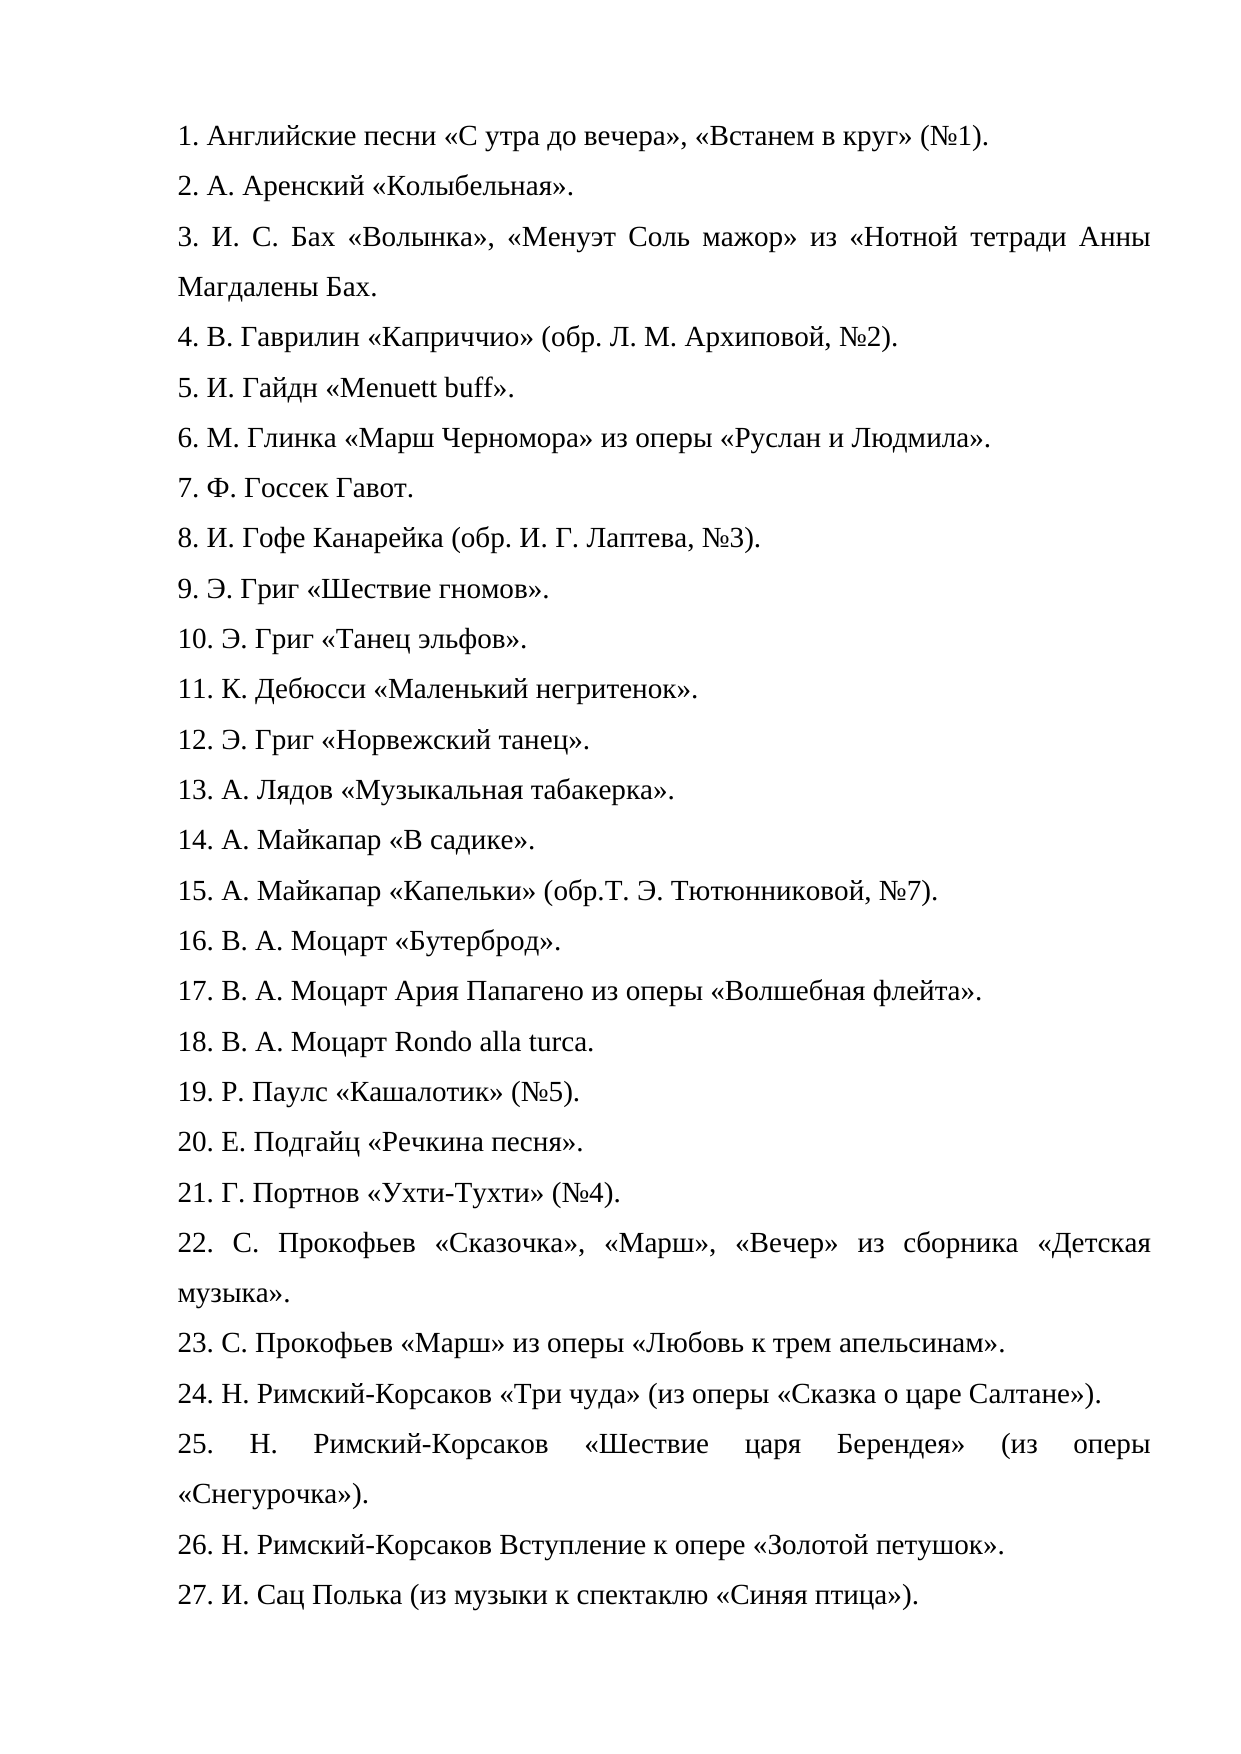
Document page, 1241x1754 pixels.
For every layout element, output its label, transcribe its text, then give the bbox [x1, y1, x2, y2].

text 15. А. Майкапар «Капельки» (обр.Т. Э. Тютюнниковой, №7). [177, 873, 1152, 906]
text 23. С. Прокофьев «Марш» из оперы «Любовь к трем апельсинам». [177, 1326, 1152, 1359]
text 12. Э. Григ «Норвежский танец». [177, 722, 1152, 755]
text 25. Н. Римский-Корсаков «Шествие царя Берендея» (из оперы «Снегурочка»). [177, 1426, 1152, 1510]
text 13. А. Лядов «Музыкальная табакерка». [177, 772, 1152, 806]
text 11. К. Дебюсси «Маленький негритенок». [177, 672, 1152, 705]
text 17. В. А. Моцарт Ария Папагено из оперы «Волшебная флейта». [177, 973, 1152, 1007]
text 4. В. Гаврилин «Каприччио» (обр. Л. М. Архиповой, №2). [177, 319, 1152, 353]
text 10. Э. Григ «Танец эльфов». [177, 621, 1152, 655]
text 19. Р. Паулс «Кашалотик» (№5). [177, 1074, 1152, 1108]
text 1. Английские песни «С утра до вечера», «Встанем в круг» (№1). [177, 118, 1152, 152]
text 24. Н. Римский-Корсаков «Три чуда» (из оперы «Сказка о царе Салтане»). [177, 1376, 1152, 1409]
text 16. В. А. Моцарт «Бутерброд». [177, 923, 1152, 957]
text 3. И. С. Бах «Волынка», «Менуэт Соль мажор» из «Нотной тетради Анны Магдалены Бах. [177, 219, 1152, 303]
text 2. А. Аренский «Колыбельная». [177, 168, 1152, 202]
text 22. С. Прокофьев «Сказочка», «Марш», «Вечер» из сборника «Детская музыка». [177, 1225, 1152, 1309]
text 7. Ф. Госсек Гавот. [177, 470, 1152, 504]
text 14. А. Майкапар «В садике». [177, 822, 1152, 856]
text 9. Э. Григ «Шествие гномов». [177, 571, 1152, 604]
text 26. Н. Римский-Корсаков Вступление к опере «Золотой петушок». [177, 1527, 1152, 1560]
text 6. М. Глинка «Марш Черномора» из оперы «Руслан и Людмила». [177, 420, 1152, 453]
text 8. И. Гофе Канарейка (обр. И. Г. Лаптева, №3). [177, 521, 1152, 554]
text 21. Г. Портнов «Ухти-Тухти» (№4). [177, 1175, 1152, 1208]
text 18. В. А. Моцарт Rondo alla turca. [177, 1024, 1152, 1057]
text 20. Е. Подгайц «Речкина песня». [177, 1124, 1152, 1158]
text 5. И. Гайдн «Menuett buff». [177, 370, 1152, 403]
text 27. И. Сац Полька (из музыки к спектаклю «Синяя птица»). [177, 1577, 1152, 1611]
